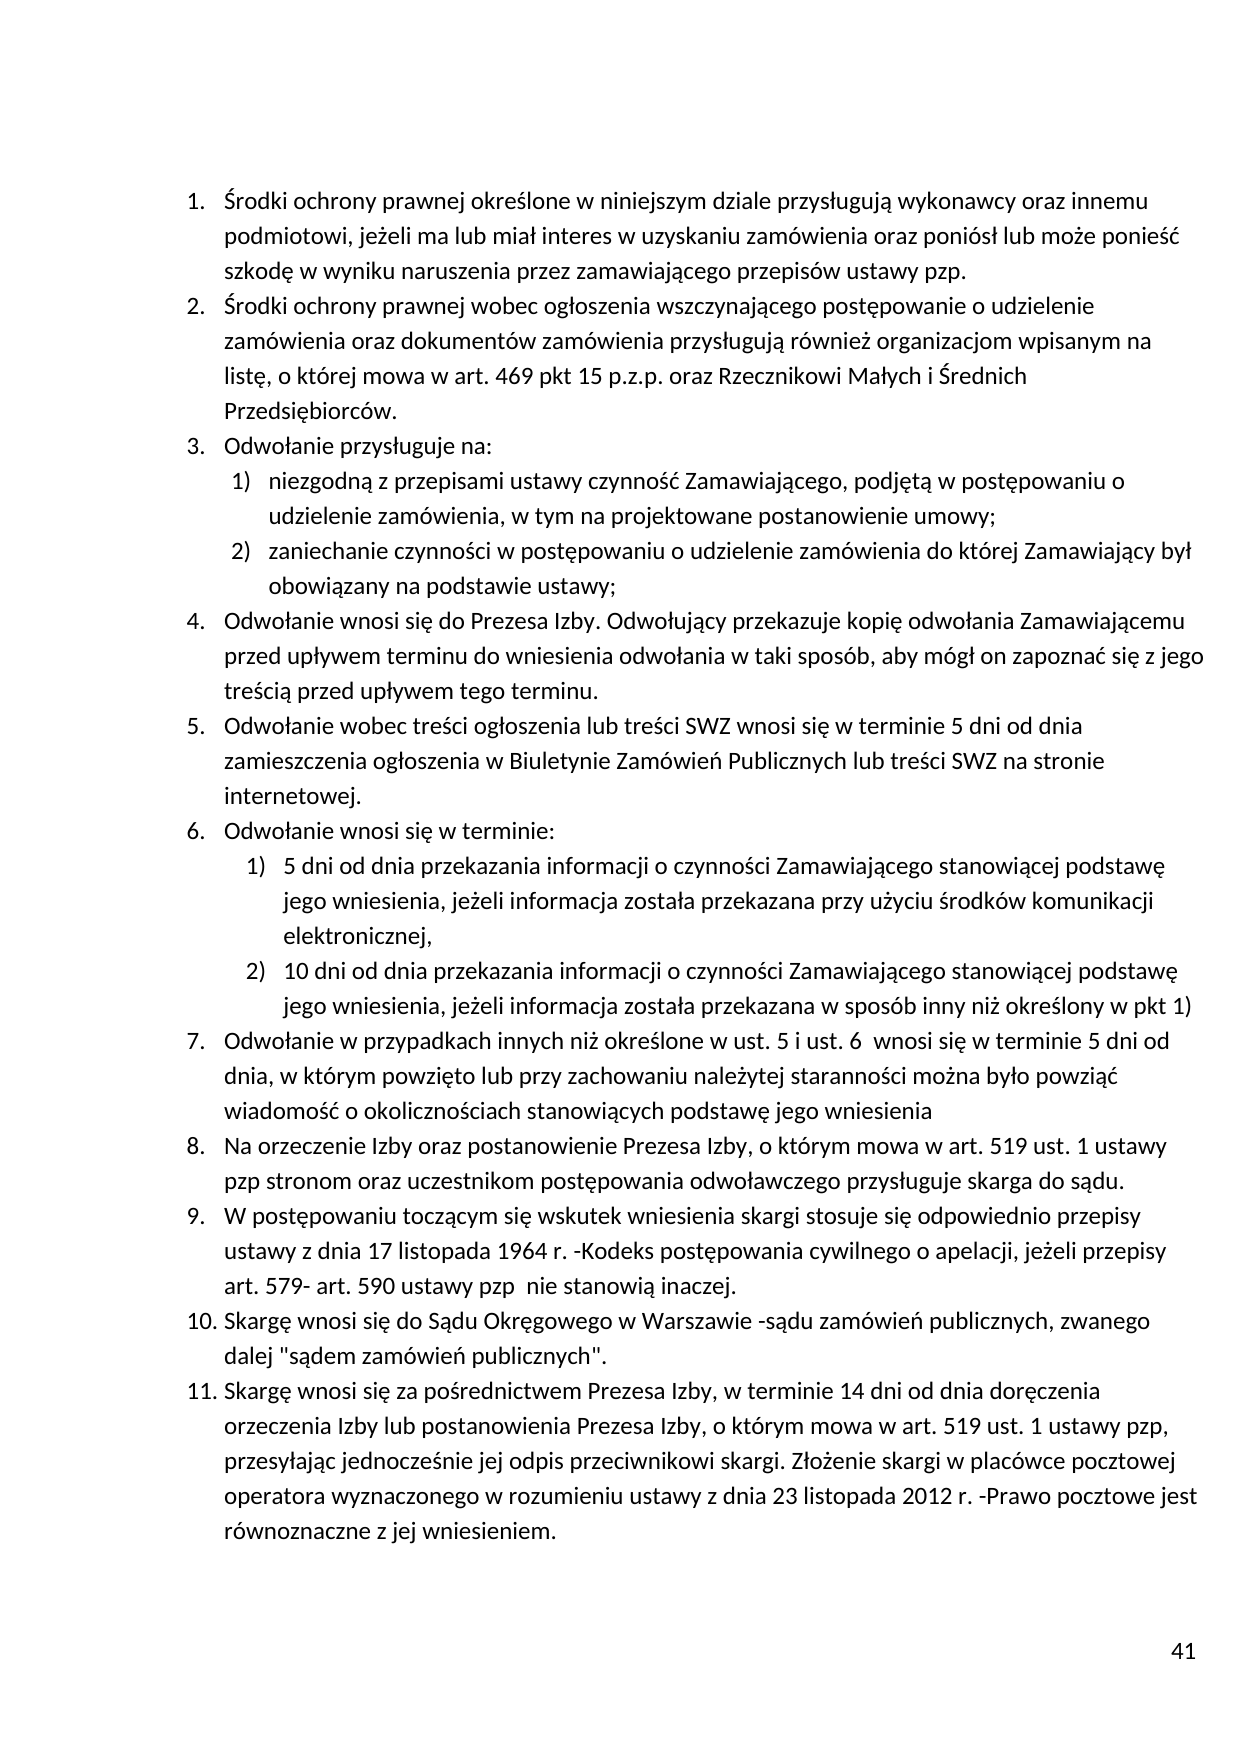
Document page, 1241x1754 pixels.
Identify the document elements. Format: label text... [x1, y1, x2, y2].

list Środki ochrony prawnej określone w niniejszym dziale przysługują wykonawcy oraz innemu podmiotowi, jeżeli ma lub miał interes w uzyskaniu zamówienia oraz poniósł lub może ponieść szkodę w wyniku naruszenia przez zamawiającego przepisów ustawy pzp. [186, 185, 1205, 286]
list niezgodną z przepisami ustawy czynność Zamawiającego, podjętą w postępowaniu o udzielenie zamówienia, w tym na projektowane postanowienie umowy; [231, 465, 1205, 531]
list Odwołanie przysługuje na: [186, 430, 1205, 461]
list Odwołanie wobec treści ogłoszenia lub treści SWZ wnosi się w terminie 5 dni od dnia zamieszczenia ogłoszenia w Biuletynie Zamówień Publicznych lub treści SWZ na stronie internetowej. [186, 710, 1205, 811]
list 10 dni od dnia przekazania informacji o czynności Zamawiającego stanowiącej podstawę jego wniesienia, jeżeli informacja została przekazana w sposób inny niż określony w pkt 1) [246, 955, 1205, 1021]
list Skargę wnosi się za pośrednictwem Prezesa Izby, w terminie 14 dni od dnia doręczenia orzeczenia Izby lub postanowienia Prezesa Izby, o którym mowa w art. 519 ust. 1 ustawy pzp, przesyłając jednocześnie jej odpis przeciwnikowi skargi. Złożenie skargi w placówce pocztowej operatora wyznaczonego w rozumieniu ustawy z dnia 23 listopada 2012 r. -Prawo pocztowe jest równoznaczne z jej wniesieniem. [186, 1375, 1205, 1546]
list Odwołanie wnosi się do Prezesa Izby. Odwołujący przekazuje kopię odwołania Zamawiającemu przed upływem terminu do wniesienia odwołania w taki sposób, aby mógł on zapoznać się z jego treścią przed upływem tego terminu. [186, 605, 1205, 706]
list 5 dni od dnia przekazania informacji o czynności Zamawiającego stanowiącej podstawę jego wniesienia, jeżeli informacja została przekazana przy użyciu środków komunikacji elektronicznej, [246, 850, 1205, 951]
list zaniechanie czynności w postępowaniu o udzielenie zamówienia do której Zamawiający był obowiązany na podstawie ustawy; [231, 535, 1205, 601]
list W postępowaniu toczącym się wskutek wniesienia skargi stosuje się odpowiednio przepisy ustawy z dnia 17 listopada 1964 r. -Kodeks postępowania cywilnego o apelacji, jeżeli przepisy art. 579- art. 590 ustawy pzp nie stanowią inaczej. [186, 1200, 1205, 1301]
list Środki ochrony prawnej wobec ogłoszenia wszczynającego postępowanie o udzielenie zamówienia oraz dokumentów zamówienia przysługują również organizacjom wpisanym na listę, o której mowa w art. 469 pkt 15 p.z.p. oraz Rzecznikowi Małych i Średnich Przedsiębiorców. [186, 290, 1205, 426]
list Odwołanie wnosi się w terminie: [186, 815, 1161, 846]
list Skargę wnosi się do Sądu Okręgowego w Warszawie -sądu zamówień publicznych, zwanego dalej "sądem zamówień publicznych". [186, 1305, 1205, 1371]
list Odwołanie w przypadkach innych niż określone w ust. 5 i ust. 6 wnosi się w terminie 5 dni od dnia, w którym powzięto lub przy zachowaniu należytej staranności można było powziąć wiadomość o okolicznościach stanowiących podstawę jego wniesienia [186, 1025, 1205, 1126]
list Na orzeczenie Izby oraz postanowienie Prezesa Izby, o którym mowa w art. 519 ust. 1 ustawy pzp stronom oraz uczestnikom postępowania odwoławczego przysługuje skarga do sądu. [186, 1130, 1205, 1196]
